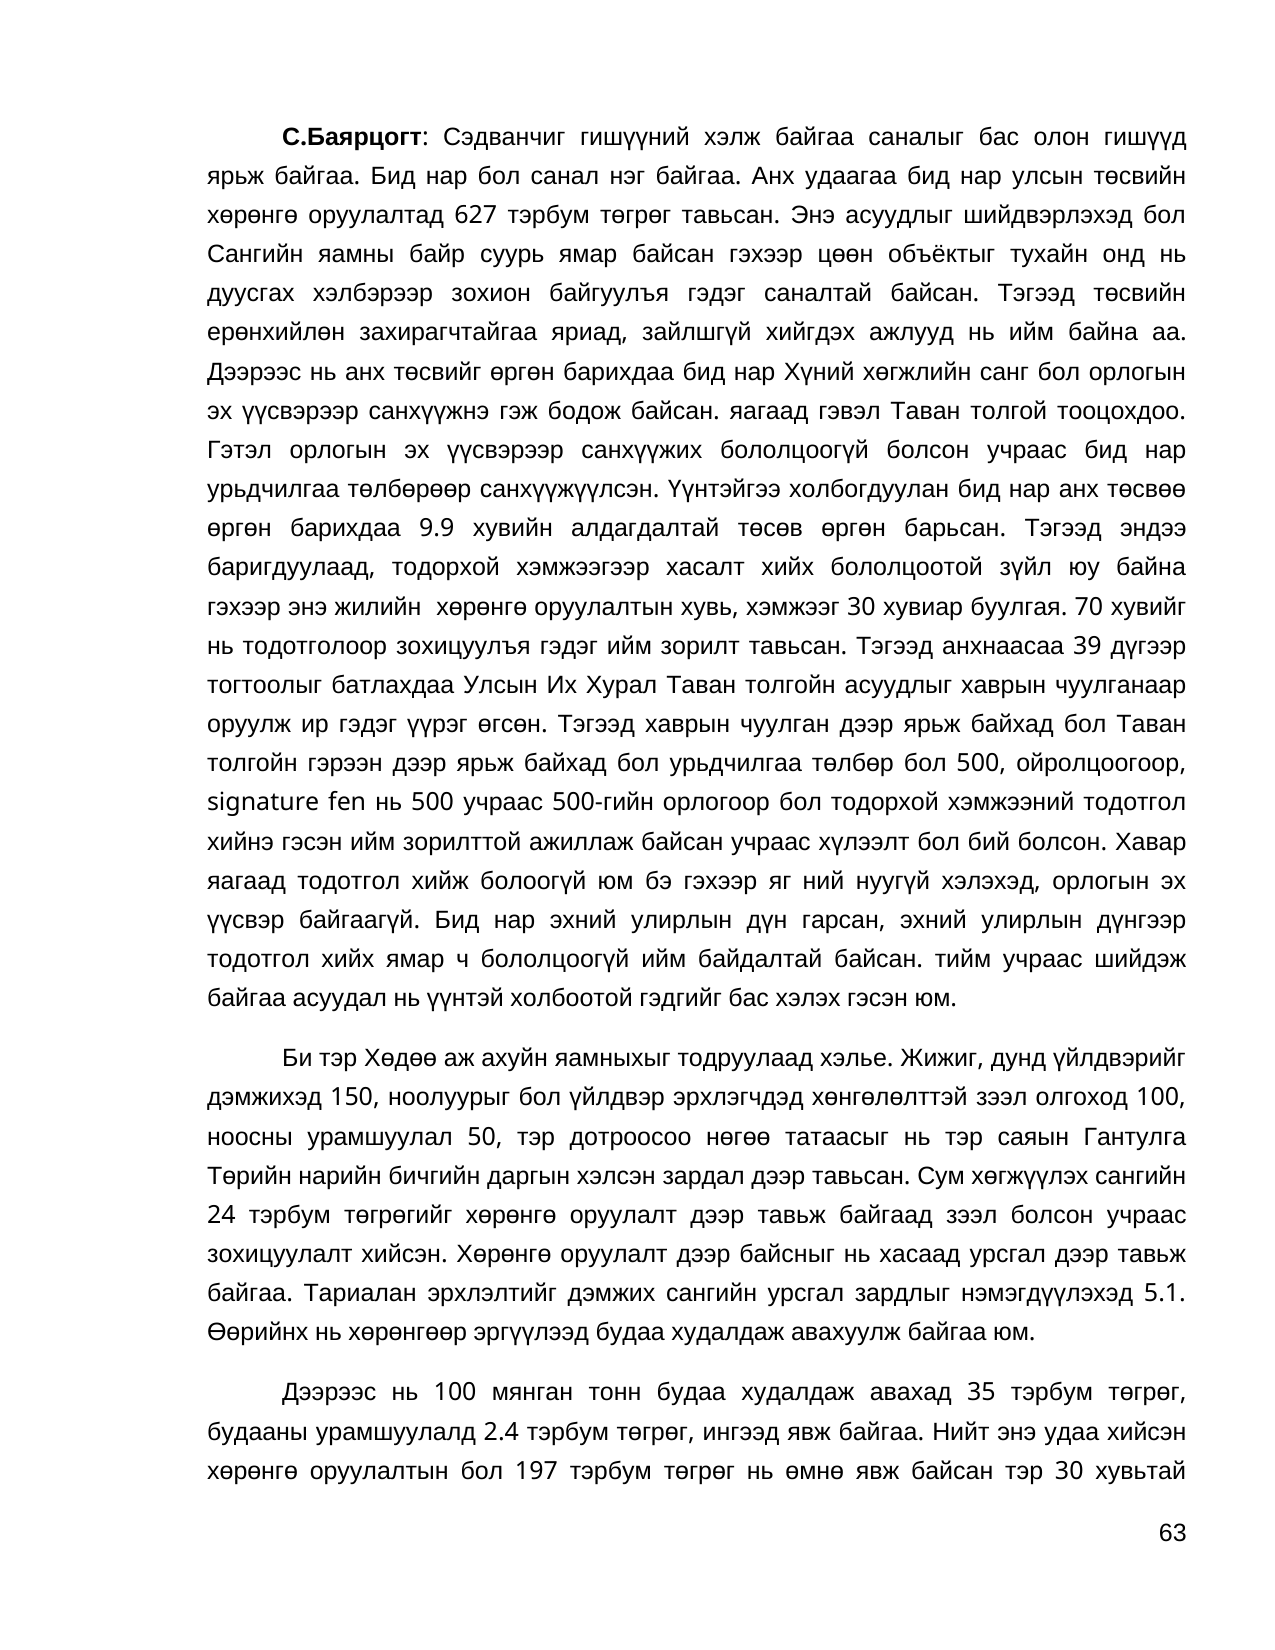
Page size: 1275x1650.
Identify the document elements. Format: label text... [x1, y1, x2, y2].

text С.Баярцогт: Сэдванчиг гишүүний хэлж байгаа саналыг бас олон гишүүд ярьж байгаа. Бид нар бол санал нэг байгаа. Анх удаагаа бид нар улсын төсвийн хөрөнгө оруулалтад 627 тэрбум төгрөг тавьсан. Энэ асуудлыг шийдвэрлэхэд бол Сангийн яамны байр суурь ямар байсан гэхээр цөөн объёктыг тухайн онд нь дуусгах хэлбэрээр зохион байгуулъя гэдэг саналтай байсан. Тэгээд төсвийн ерөнхийлөн захирагчтайгаа яриад, зайлшгүй хийгдэх ажлууд нь ийм байна аа. Дээрээс нь анх төсвийг өргөн барихдаа бид нар Хүний хөгжлийн санг бол орлогын эх үүсвэрээр санхүүжнэ гэж бодож байсан. яагаад гэвэл Таван толгой тооцохдоо. Гэтэл орлогын эх үүсвэрээр санхүүжих бололцоогүй болсон учраас бид нар урьдчилгаа төлбөрөөр санхүүжүүлсэн. Үүнтэйгээ холбогдуулан бид нар анх төсвөө өргөн барихдаа 9.9 хувийн алдагдалтай төсөв өргөн барьсан. Тэгээд эндээ баригдуулаад, тодорхой хэмжээгээр хасалт хийх бололцоотой зүйл юу байна гэхээр энэ жилийн хөрөнгө оруулалтын хувь, хэмжээг 30 хувиар буулгая. 70 хувийг нь тодотголоор зохицуулъя гэдэг ийм зорилт тавьсан. Тэгээд анхнаасаа 39 дүгээр тогтоолыг батлахдаа Улсын Их Хурал Таван толгойн асуудлыг хаврын чуулганаар оруулж ир гэдэг үүрэг өгсөн. Тэгээд хаврын чуулган дээр ярьж байхад бол Таван толгойн гэрээн дээр ярьж байхад бол урьдчилгаа төлбөр бол 500, ойролцоогоор, signature fen нь 500 учраас 500-гийн орлогоор бол тодорхой хэмжээний тодотгол хийнэ гэсэн ийм зорилттой ажиллаж байсан учраас хүлээлт бол бий болсон. Хавар яагаад тодотгол хийж болоогүй юм бэ гэхээр яг ний нуугүй хэлэхэд, орлогын эх үүсвэр байгаагүй. Бид нар эхний улирлын дүн гарсан, эхний улирлын дүнгээр тодотгол хийх ямар ч бололцоогүй ийм байдалтай байсан. тийм учраас шийдэж байгаа асуудал нь үүнтэй холбоотой гэдгийг бас хэлэх гэсэн юм. [207, 118, 1186, 1014]
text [207, 1374, 1186, 1486]
text Би тэр Хөдөө аж ахуйн яамныхыг тодруулаад хэлье. Жижиг, дунд үйлдвэрийг дэмжихэд 150, ноолуурыг бол үйлдвэр эрхлэгчдэд хөнгөлөлттэй зээл олгоход 100, ноосны урамшуулал 50, тэр дотроосоо нөгөө татаасыг нь тэр саяын Гантулга Төрийн нарийн бичгийн даргын хэлсэн зардал дээр тавьсан. Сум хөгжүүлэх сангийн 24 тэрбум төгрөгийг хөрөнгө оруулалт дээр тавьж байгаад зээл болсон учраас зохицуулалт хийсэн. Хөрөнгө оруулалт дээр байсныг нь хасаад урсгал дээр тавьж байгаа. Тариалан эрхлэлтийг дэмжих сангийн урсгал зардлыг нэмэгдүүлэхэд 5.1. Өөрийнх нь хөрөнгөөр эргүүлээд будаа худалдаж авахуулж байгаа юм. [207, 1040, 1186, 1348]
